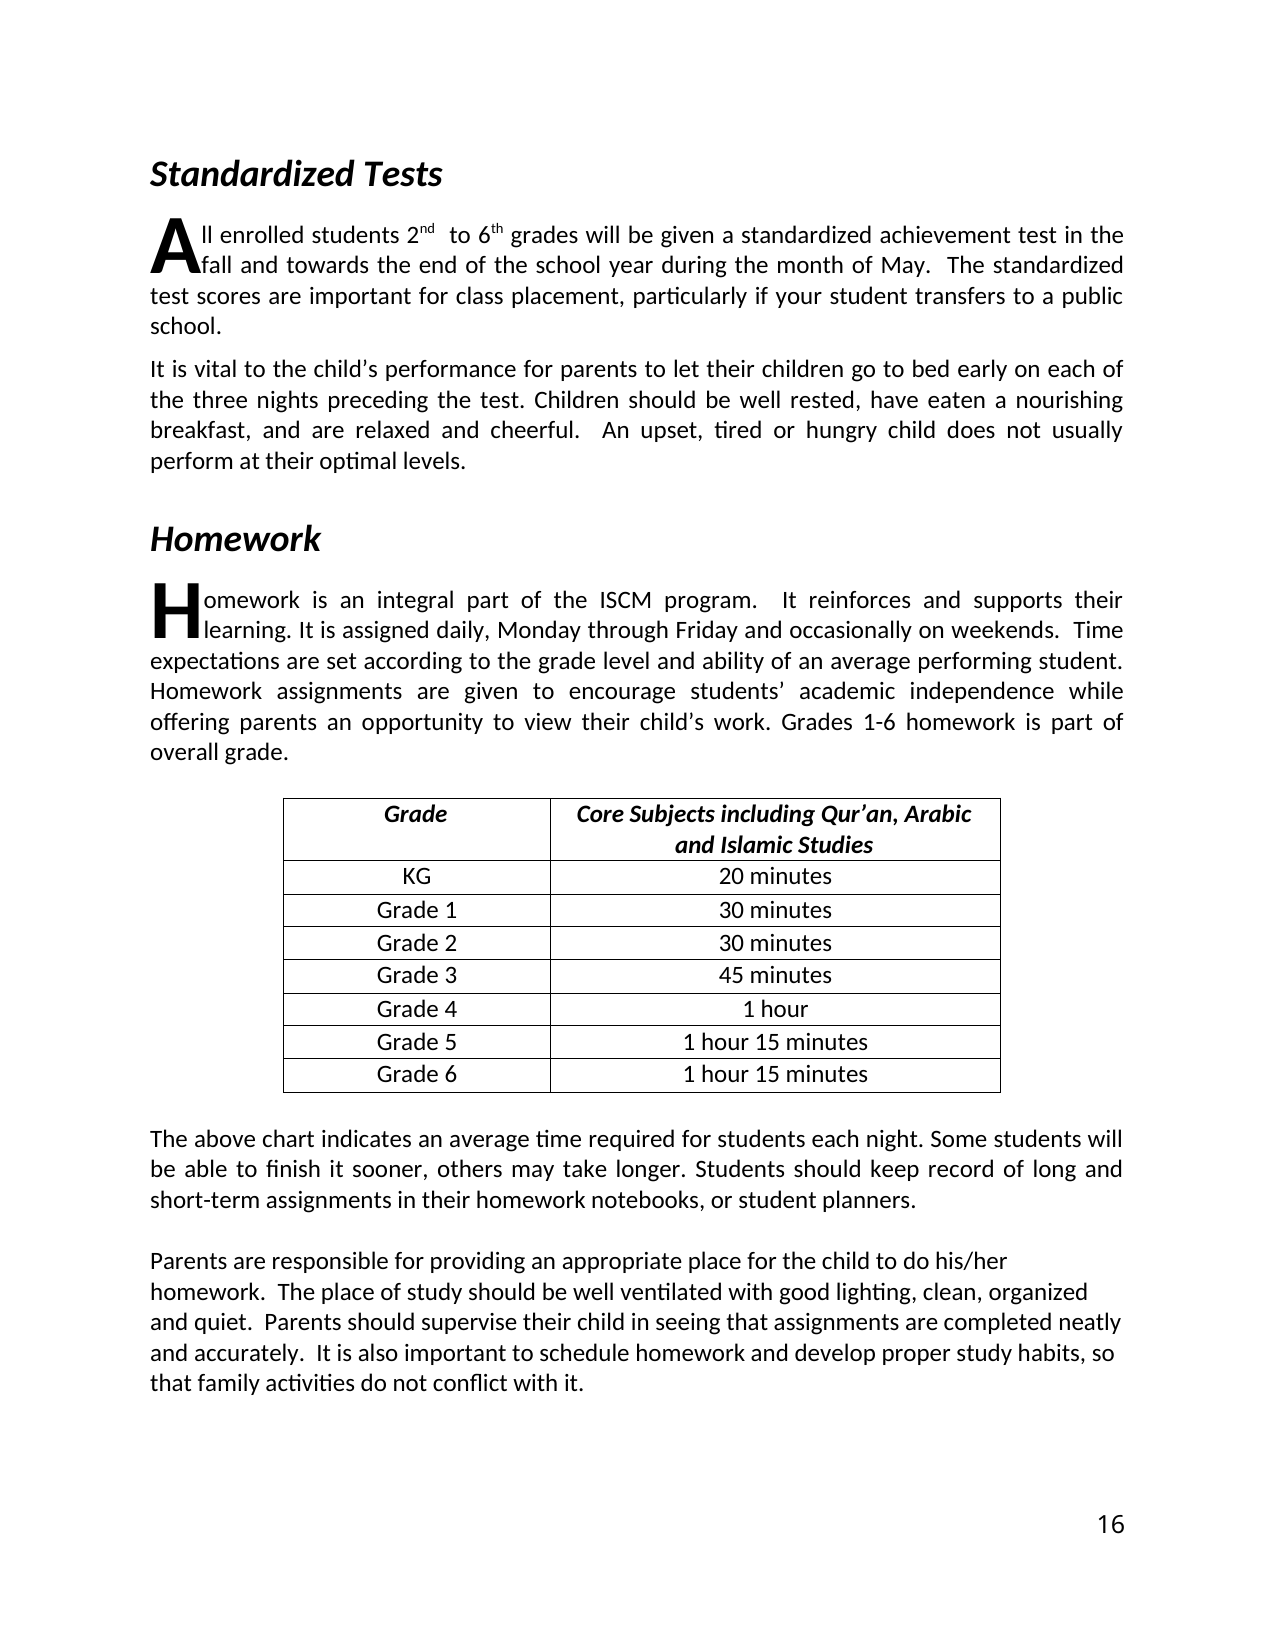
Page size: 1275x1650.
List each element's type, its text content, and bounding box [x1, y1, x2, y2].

table_cell 1 hour 15 minutes [551, 1059, 1000, 1092]
table_cell 45 minutes [551, 960, 1000, 993]
text Standardized Tests [150, 150, 1125, 196]
table_cell Grade 5 [284, 1026, 550, 1057]
table_cell Grade 4 [284, 994, 550, 1025]
table_cell 1 hour 15 minutes [551, 1026, 1000, 1057]
table_cell 1 hour [551, 994, 1000, 1025]
table_cell Grade 3 [284, 960, 550, 993]
table_cell 30 minutes [551, 927, 1000, 958]
table_cell Grade 6 [284, 1059, 550, 1092]
text omework is an integral part of the ISCM program. It reinforces and supports their learning. It is assigned daily, Monday through Friday and occasionally on weekends. Time expectations are set according to the grade level and ability of an average performing student. Homework assignments are given to encourage students’ academic independence while offering parents an opportunity to view their child’s work. Grades 1-6 homework is part of overall grade. [150, 584, 1125, 767]
table_cell Grade 2 [284, 927, 550, 958]
text The above chart indicates an average time required for students each night. Some students will be able to finish it sooner, others may take longer. Students should keep record of long and short-term assignments in their homework notebooks, or student planners. [150, 1123, 1125, 1215]
text Parents are responsible for providing an appropriate place for the child to do his/her homework. The place of study should be well ventilated with good lighting, clean, organized and quiet. Parents should supervise their child in seeing that assignments are completed neatly and accurately. It is also important to schedule homework and develop proper study habits, so that family activities do not conflict with it. [150, 1245, 1125, 1398]
table_header Core Subjects including Qur’an, Arabic and Islamic Studies [551, 799, 1000, 859]
table_cell KG [284, 861, 550, 894]
table_cell 20 minutes [551, 861, 1000, 894]
table_header Grade [284, 799, 550, 859]
text Homework [150, 515, 1125, 561]
table_cell Grade 1 [284, 895, 550, 926]
text ll enrolled students 2nd to 6th grades will be given a standardized achievement test in the fall and towards the end of the school year during the month of May. The standardized test scores are important for class placement, particularly if your student transfers to a public school. [150, 219, 1125, 341]
table_cell 30 minutes [551, 895, 1000, 926]
text It is vital to the child’s performance for parents to let their children go to bed early on each of the three nights preceding the test. Children should be well rested, have eaten a nourishing breakfast, and are relaxed and cheerful. An upset, tired or hungry child does not usually perform at their optimal levels. [150, 353, 1125, 476]
